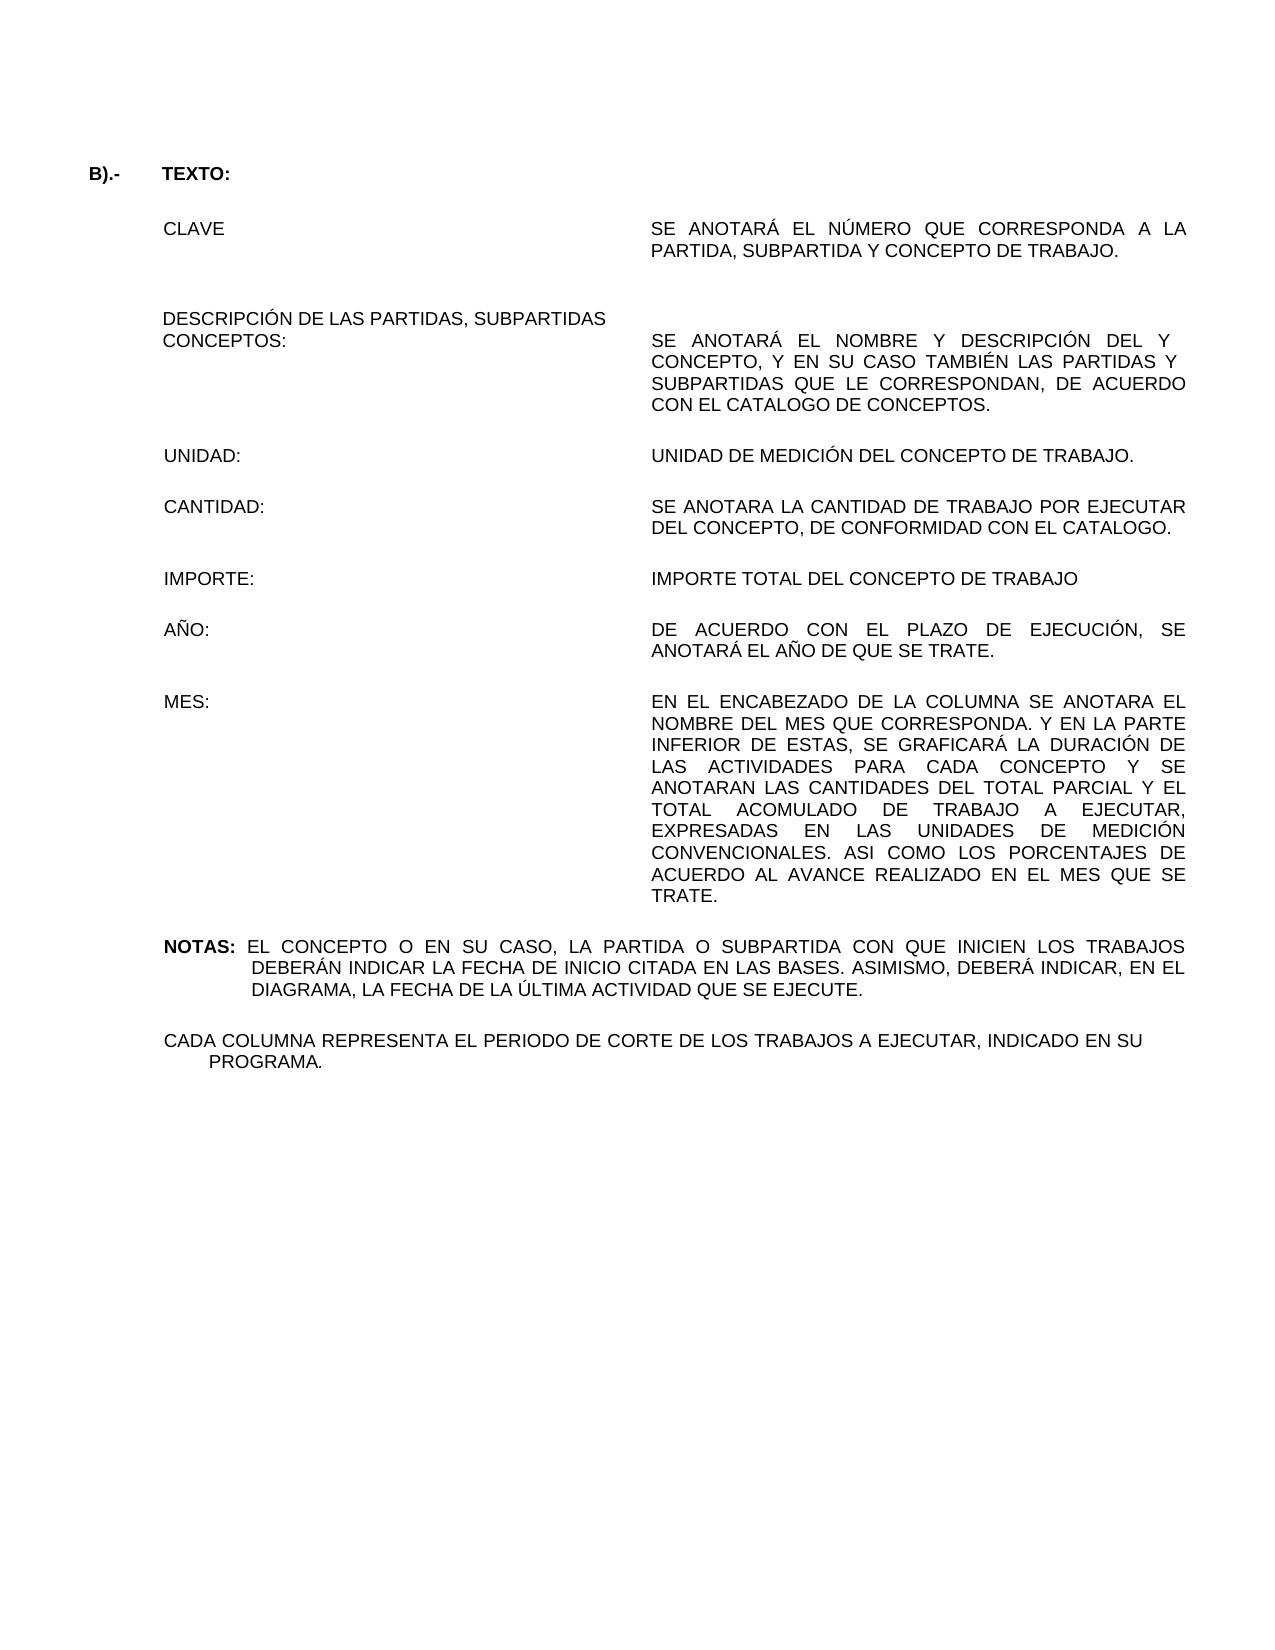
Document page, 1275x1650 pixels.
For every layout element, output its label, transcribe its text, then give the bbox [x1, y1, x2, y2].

text UNIDAD: UNIDAD DE MEDICIÓN DEL CONCEPTO DE TRABAJO. [164, 445, 1186, 466]
text CADA COLUMNA REPRESENTA EL PERIODO DE CORTE DE LOS TRABAJOS A EJECUTAR, INDICADO EN SU PROGRAMA. [164, 1029, 1144, 1073]
text B).- TEXTO: [89, 162, 1186, 184]
text IMPORTE: IMPORTE TOTAL DEL CONCEPTO DE TRABAJO [164, 568, 1186, 589]
text DESCRIPCIÓN DE LAS PARTIDAS, SUBPARTIDAS [162, 308, 1186, 329]
text CANTIDAD: SE ANOTARA POR EJECUTAR DEL CONCEPTO, DE CONFORMIDAD CON EL CATALOGO. [164, 496, 1186, 539]
text NOTAS: EL CONCEPTO O EN SU CASO, CON QUE INICIEN LOS TRABAJOS DEBERÁN INDICAR CITADA EN LAS BASES. ASIMISMO, DEBERÁ INDICAR, EN EL DIAGRAMA, ÚLTIMA ACTIVIDAD QUE SE EJECUTE. [164, 936, 1186, 1000]
text AÑO: DE ACUERDO CON EL PLAZO DE EJECUCIÓN, SE ANOTARÁ EL AÑO DE QUE SE TRATE. [164, 618, 1186, 662]
text MES: EN EL ENCABEZADO DE EL NOMBRE DEL MES QUE CORRESPONDA. Y EN LA PARTE INFERIOR DE ESTAS, SE GRAFICARÁ LA DURACIÓN DE LAS ACTIVIDADES PARA CADA CONCEPTO Y SE ANOTARAN LAS CANTIDADES DEL TOTAL PARCIAL Y EL TOTAL ACOMULADO DE TRABAJO A EJECUTAR, EXPRESADAS EN LAS UNIDADES DE MEDICIÓN CONVENCIONALES. ASI COMO LOS PORCENTAJES DE ACUERDO AL AVANCE REALIZADO EN EL MES QUE SE TRATE. [164, 691, 1186, 906]
text CLAVE SE ANOTARÁ EL NÚMERO QUE CORRESPONDA A LA PARTIDA, SUBPARTIDA Y CONCEPTO DE TRABAJO. [163, 218, 1186, 261]
text CONCEPTOS: SE ANOTARÁ EL NOMBRE Y DESCRIPCIÓN DEL Y CONCEPTO, Y EN SU CASO TAMBIÉN LAS PARTIDAS Y SUBPARTIDAS QUE LE CORRESPONDAN, DE ACUERDO CON EL CATALOGO DE CONCEPTOS. [162, 329, 1186, 416]
